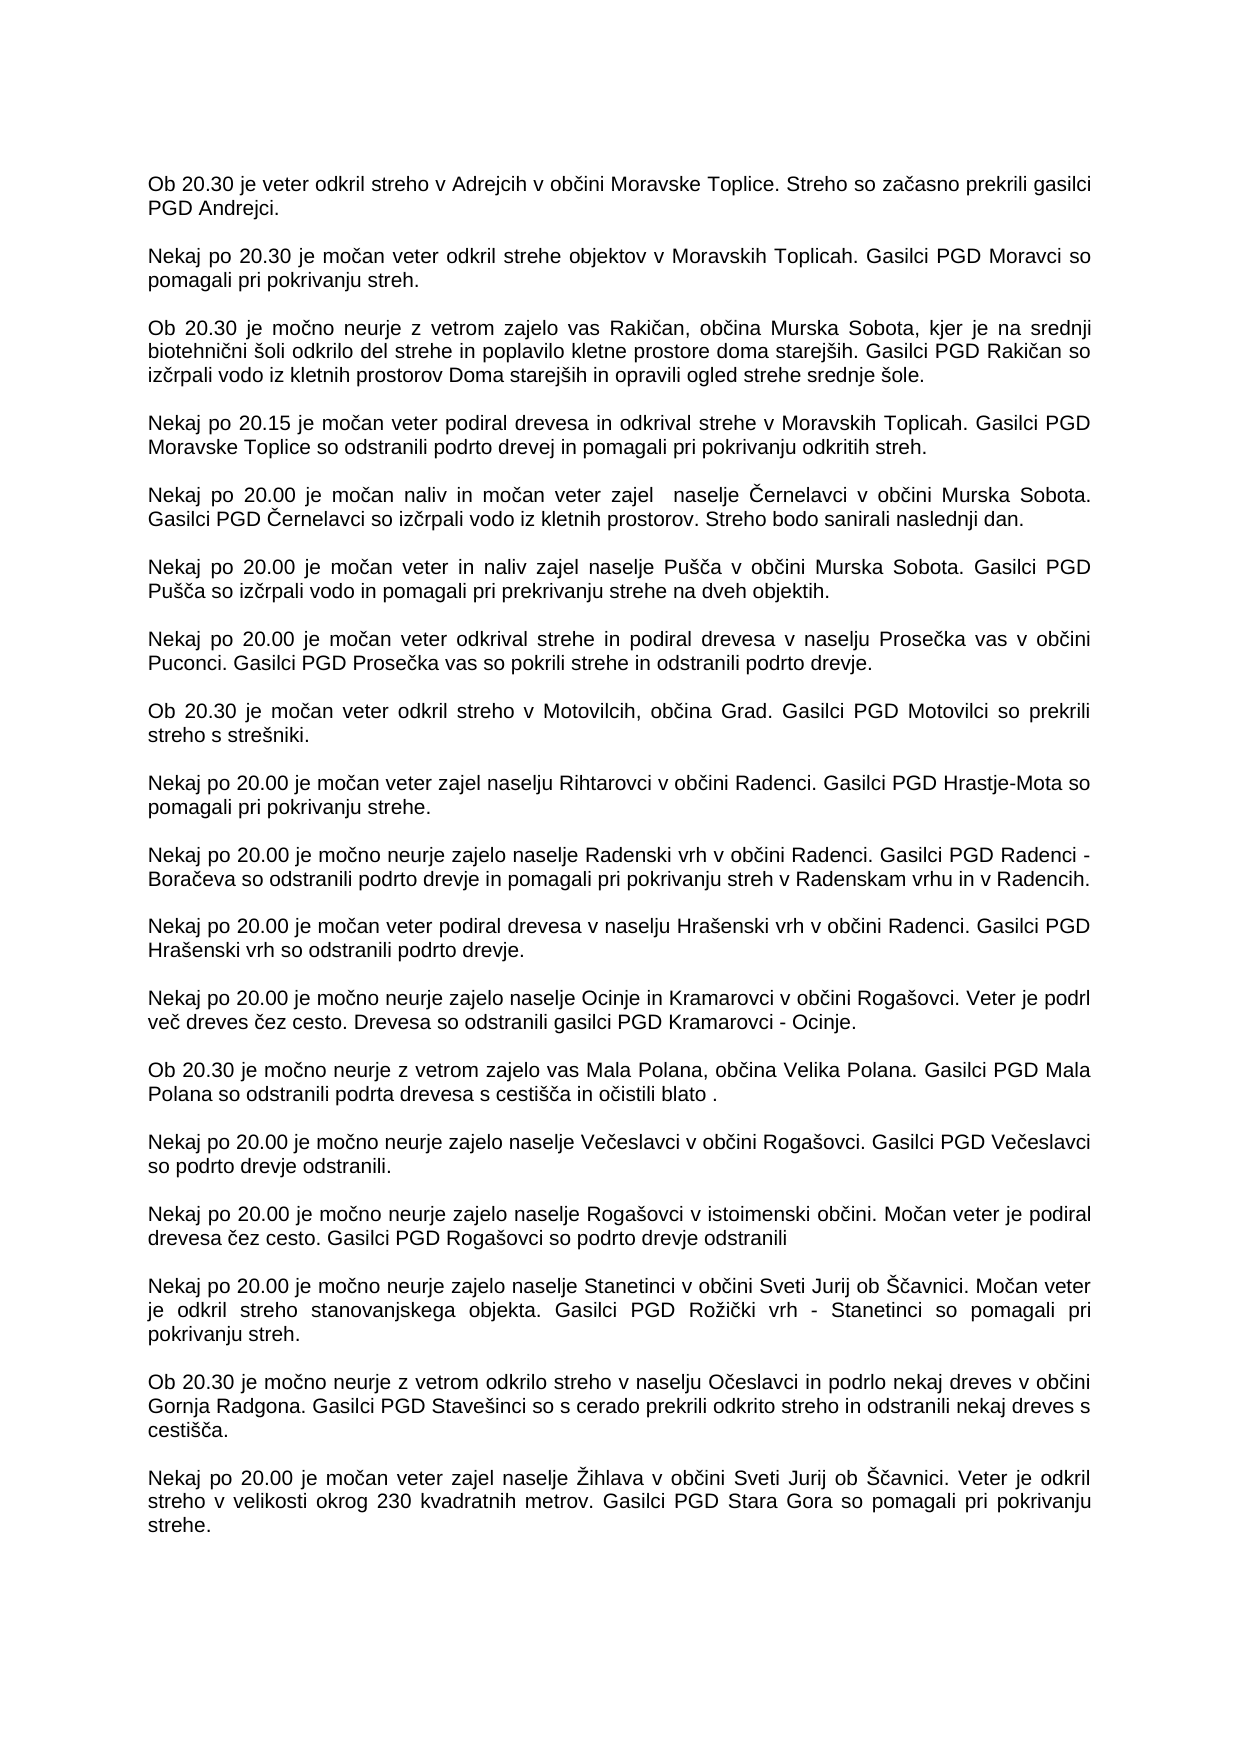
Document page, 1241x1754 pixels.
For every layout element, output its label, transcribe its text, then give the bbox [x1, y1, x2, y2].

text Nekaj po 20.00 je močan veter zajel naselje Žihlava v občini Sveti Jurij ob Ščavnici. Veter je odkril streho v velikosti okrog 230 kvadratnih metrov. Gasilci PGD Stara Gora so pomagali pri pokrivanju strehe. [148, 1465, 1093, 1537]
text Nekaj po 20.00 je močan veter in naliv zajel naselje Pušča v občini Murska Sobota. Gasilci PGD Pušča so izčrpali vodo in pomagali pri prekrivanju strehe na dveh objektih. [148, 555, 1093, 603]
text Nekaj po 20.30 je močan veter odkril strehe objektov v Moravskih Toplicah. Gasilci PGD Moravci so pomagali pri pokrivanju streh. [148, 243, 1093, 291]
text Nekaj po 20.00 je močno neurje zajelo naselje Radenski vrh v občini Radenci. Gasilci PGD Radenci - Boračeva so odstranili podrto drevje in pomagali pri pokrivanju streh v Radenskam vrhu in v Radencih. [148, 842, 1093, 890]
text Ob 20.30 je močno neurje z vetrom odkrilo streho v naselju Očeslavci in podrlo nekaj dreves v občini Gornja Radgona. Gasilci PGD Stavešinci so s cerado prekrili odkrito streho in odstranili nekaj dreves s cestišča. [148, 1369, 1093, 1441]
text Nekaj po 20.00 je močan veter zajel naselju Rihtarovci v občini Radenci. Gasilci PGD Hrastje-Mota so pomagali pri pokrivanju strehe. [148, 771, 1093, 818]
text Nekaj po 20.15 je močan veter podiral drevesa in odkrival strehe v Moravskih Toplicah. Gasilci PGD Moravske Toplice so odstranili podrto drevej in pomagali pri pokrivanju odkritih streh. [148, 411, 1093, 459]
text Nekaj po 20.00 je močno neurje zajelo naselje Rogašovci v istoimenski občini. Močan veter je podiral drevesa čez cesto. Gasilci PGD Rogašovci so podrto drevje odstranili [148, 1202, 1093, 1250]
text Nekaj po 20.00 je močno neurje zajelo naselje Stanetinci v občini Sveti Jurij ob Ščavnici. Močan veter je odkril streho stanovanjskega objekta. Gasilci PGD Rožički vrh - Stanetinci so pomagali pri pokrivanju streh. [148, 1274, 1093, 1346]
text Nekaj po 20.00 je močan veter odkrival strehe in podiral drevesa v naselju Prosečka vas v občini Puconci. Gasilci PGD Prosečka vas so pokrili strehe in odstranili podrto drevje. [148, 627, 1093, 675]
text Nekaj po 20.00 je močno neurje zajelo naselje Ocinje in Kramarovci v občini Rogašovci. Veter je podrl več dreves čez cesto. Drevesa so odstranili gasilci PGD Kramarovci - Ocinje. [148, 986, 1093, 1034]
text Ob 20.30 je močno neurje z vetrom zajelo vas Mala Polana, občina Velika Polana. Gasilci PGD Mala Polana so odstranili podrta drevesa s cestišča in očistili blato . [148, 1058, 1093, 1106]
text Nekaj po 20.00 je močan naliv in močan veter zajel naselje Černelavci v občini Murska Sobota. Gasilci PGD Černelavci so izčrpali vodo iz kletnih prostorov. Streho bodo sanirali naslednji dan. [148, 483, 1093, 531]
text Ob 20.30 je veter odkril streho v Adrejcih v občini Moravske Toplice. Streho so začasno prekrili gasilci PGD Andrejci. [148, 172, 1093, 219]
text Ob 20.30 je močan veter odkril streho v Motovilcih, občina Grad. Gasilci PGD Motovilci so prekrili streho s strešniki. [148, 699, 1093, 747]
text Ob 20.30 je močno neurje z vetrom zajelo vas Rakičan, občina Murska Sobota, kjer je na srednji biotehnični šoli odkrilo del strehe in poplavilo kletne prostore doma starejših. Gasilci PGD Rakičan so izčrpali vodo iz kletnih prostorov Doma starejših in opravili ogled strehe srednje šole. [148, 315, 1093, 387]
text Nekaj po 20.00 je močan veter podiral drevesa v naselju Hrašenski vrh v občini Radenci. Gasilci PGD Hrašenski vrh so odstranili podrto drevje. [148, 914, 1093, 962]
text Nekaj po 20.00 je močno neurje zajelo naselje Večeslavci v občini Rogašovci. Gasilci PGD Večeslavci so podrto drevje odstranili. [148, 1130, 1093, 1178]
